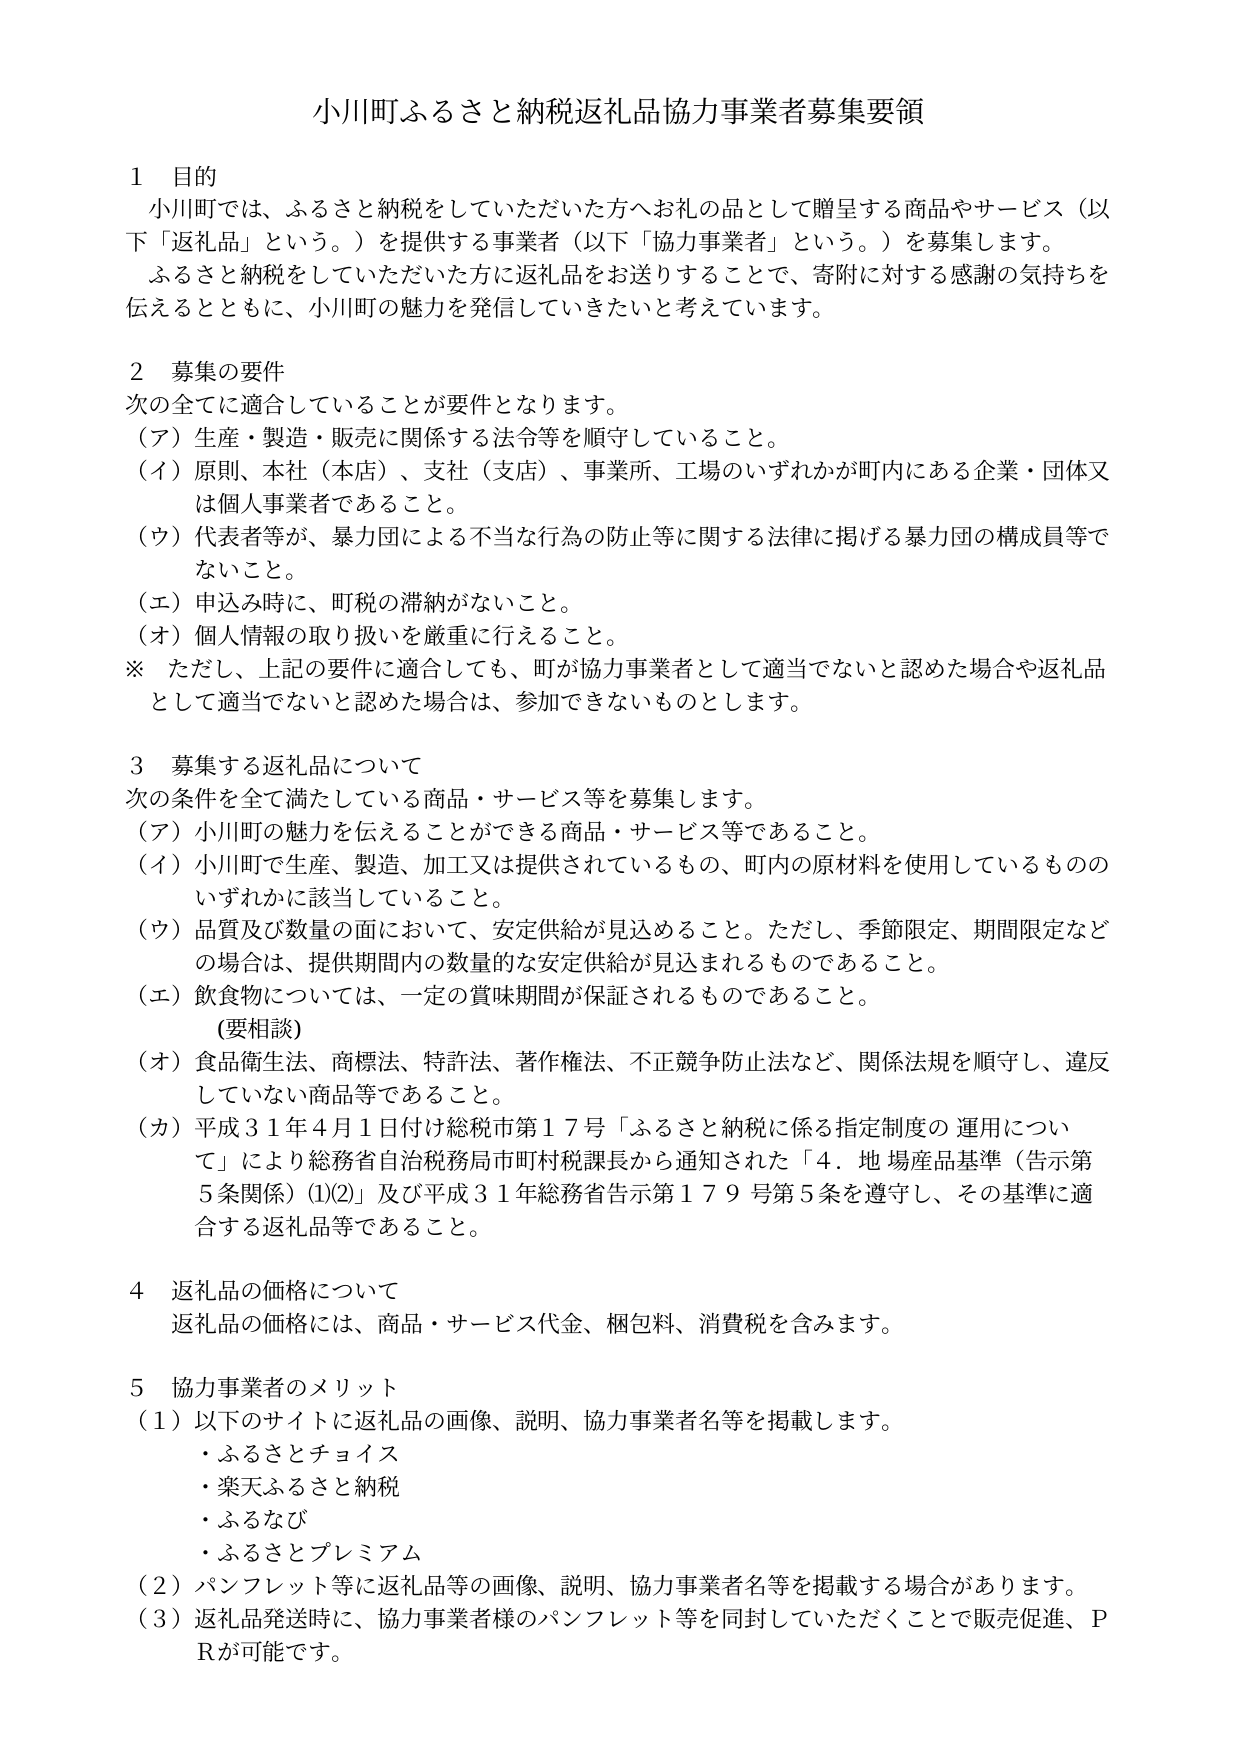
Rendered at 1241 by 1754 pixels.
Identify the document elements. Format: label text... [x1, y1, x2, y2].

text （３）返礼品発送時に、協力事業者様のパンフレット等を同封していただくことで販売促進、ＰＲが可能です。 [125, 1601, 1111, 1666]
text （エ）申込み時に、町税の滞納がないこと。 [125, 585, 1111, 618]
text 次の条件を全て満たしている商品・サービス等を募集します。 [125, 781, 1111, 814]
text （イ）小川町で生産、製造、加工又は提供されているもの、町内の原材料を使用しているもののいずれかに該当していること。 [125, 847, 1111, 912]
text （カ）平成３１年４月１日付け総税市第１７号「ふるさと納税に係る指定制度の 運用について」により総務省自治税務局市町村税課長から通知された「４．地 場産品基準（告示第５条関係）⑴⑵」及び平成３１年総務省告示第１７９ 号第５条を遵守し、その基準に適合する返礼品等であること。 [125, 1110, 1111, 1242]
text （ウ）品質及び数量の面において、安定供給が見込めること。ただし、季節限定、期間限定などの場合は、提供期間内の数量的な安定供給が見込まれるものであること。 [125, 912, 1111, 978]
text （２）パンフレット等に返礼品等の画像、説明、協力事業者名等を掲載する場合があります。 [125, 1568, 1111, 1601]
text ２ 募集の要件 [125, 354, 1111, 387]
text ・ふるなび [125, 1502, 1111, 1535]
text 小川町では、ふるさと納税をしていただいた方へお礼の品として贈呈する商品やサービス（以下「返礼品」という。）を提供する事業者（以下「協力事業者」という。）を募集します。 [125, 191, 1111, 257]
text ３ 募集する返礼品について [125, 748, 1111, 781]
text （イ）原則、本社（本店）、支社（支店）、事業所、工場のいずれかが町内にある企業・団体又は個人事業者であること。 [125, 453, 1111, 519]
text ・ふるさとプレミアム [125, 1535, 1111, 1568]
text ・楽天ふるさと納税 [125, 1469, 1111, 1502]
text 返礼品の価格には、商品・サービス代金、梱包料、消費税を含みます。 [125, 1306, 1111, 1339]
text （１）以下のサイトに返礼品の画像、説明、協力事業者名等を掲載します。 [125, 1403, 1111, 1436]
text （ア）生産・製造・販売に関係する法令等を順守していること。 [125, 420, 1111, 453]
text 小川町ふるさと納税返礼品協力事業者募集要領 [125, 89, 1111, 131]
text ※ ただし、上記の要件に適合しても、町が協力事業者として適当でないと認めた場合や返礼品として適当でないと認めた場合は、参加できないものとします。 [125, 651, 1111, 717]
text ふるさと納税をしていただいた方に返礼品をお送りすることで、寄附に対する感謝の気持ちを伝えるとともに、小川町の魅力を発信していきたいと考えています。 [125, 257, 1111, 323]
text ・ふるさとチョイス [125, 1436, 1111, 1469]
text （オ）個人情報の取り扱いを厳重に行えること。 [125, 618, 1111, 651]
text （オ）食品衛生法、商標法、特許法、著作権法、不正競争防止法など、関係法規を順守し、違反していない商品等であること。 [125, 1044, 1111, 1110]
text １ 目的 [125, 158, 1111, 191]
text （ア）小川町の魅力を伝えることができる商品・サービス等であること。 [125, 814, 1111, 847]
text （エ）飲食物については、一定の賞味期間が保証されるものであること。 [125, 978, 1111, 1011]
text ４ 返礼品の価格について [125, 1273, 1111, 1306]
text (要相談) [194, 1011, 1111, 1044]
text ５ 協力事業者のメリット [125, 1370, 1111, 1403]
text 次の全てに適合していることが要件となります。 [125, 387, 1111, 420]
text （ウ）代表者等が、暴力団による不当な行為の防止等に関する法律に掲げる暴力団の構成員等でないこと。 [125, 519, 1111, 585]
